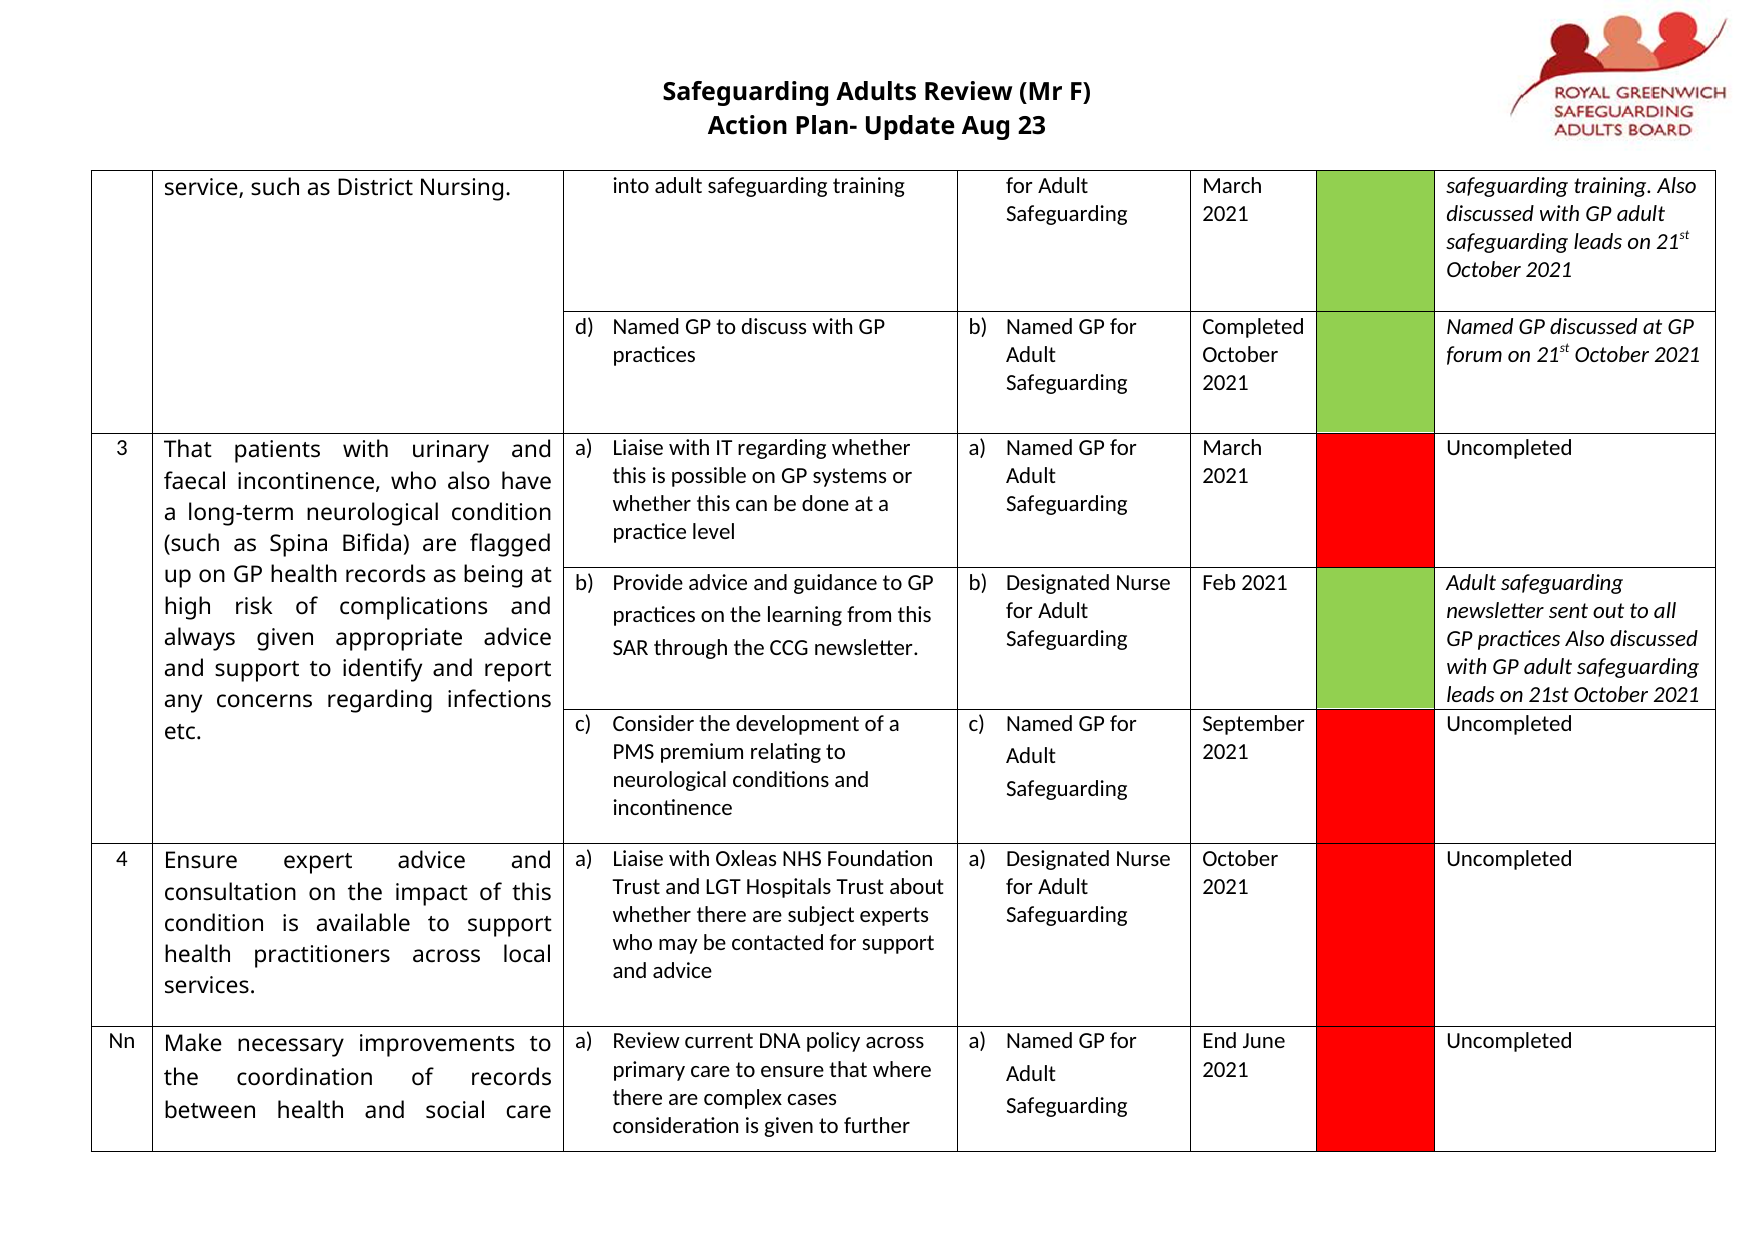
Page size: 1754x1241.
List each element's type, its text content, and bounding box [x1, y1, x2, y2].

table_cell Incorporate learning from this SAR into adult safeguarding training [564, 171, 957, 311]
table_cell Designated Nurse for Adult Safeguarding [958, 171, 1190, 311]
table_cell Consider the development of a PMS premium relating to neurological conditions and incontinence [564, 710, 957, 843]
table_cell Named GP for Adult Safeguarding [958, 1027, 1190, 1151]
table_cell [1317, 1027, 1434, 1151]
table_cell Uncompleted [1435, 844, 1715, 1026]
table_cell Named GP to discuss with GP practices [564, 312, 957, 432]
table_cell End June 2021 [1191, 1027, 1316, 1151]
table_cell Named GP discussed at GP forum on 21st October 2021 [1435, 312, 1715, 432]
table_cell Feb 2021 [1191, 568, 1316, 708]
table_cell Named GP for Adult Safeguarding [958, 434, 1190, 567]
table_cell Adult safeguarding newsletter sent out to all GP practices Also discussed with GP adult safeguarding leads on 21st October 2021 [1435, 568, 1715, 708]
table_cell [1317, 171, 1434, 311]
table_cell Liaise with Oxleas NHS Foundation Trust and LGT Hospitals Trust about whether there are subject experts who may be contacted for support and advice [564, 844, 957, 1026]
table_cell 3 [92, 434, 152, 843]
table_cell Named GP for Adult Safeguarding [958, 710, 1190, 843]
table_cell March 2021 [1191, 434, 1316, 567]
table_cell Nn [92, 1027, 152, 1151]
table_cell Ensure expert advice and consultation on the impact of this condition is available to support health practitioners across local services. [153, 844, 563, 1026]
table_cell [1317, 844, 1434, 1026]
table_cell October 2021 [1191, 844, 1316, 1026]
table_cell [1317, 312, 1434, 432]
table_cell Named GP for Adult Safeguarding [958, 312, 1190, 432]
table_cell [1317, 568, 1434, 708]
table_cell [1317, 434, 1434, 567]
table_cell Uncompleted [1435, 1027, 1715, 1151]
table_cell Completed October 2021 [1191, 312, 1316, 432]
table_cell Provide advice and guidance to GP practices on the learning from this SAR through the CCG newsletter. [564, 568, 957, 708]
table_cell Included in adult safeguarding training. Also discussed with GP adult safeguarding leads on 21st October 2021 [1435, 171, 1715, 311]
picture [1497, 0, 1744, 151]
table_cell [1317, 710, 1434, 843]
table_cell Liaise with IT regarding whether this is possible on GP systems or whether this can be done at a practice level [564, 434, 957, 567]
table_cell 4 [92, 844, 152, 1026]
table_cell Designated Nurse for Adult Safeguarding [958, 844, 1190, 1026]
table_cell September 2021 [1191, 710, 1316, 843]
table_cell Completed March 2021 [1191, 171, 1316, 311]
table_cell Designated Nurse for Adult Safeguarding [958, 568, 1190, 708]
table_cell Uncompleted [1435, 434, 1715, 567]
table_cell Uncompleted [1435, 710, 1715, 843]
table_cell That patients with urinary and faecal incontinence, who also have a long-term neurological condition (such as Spina Bifida) are flagged up on GP health records as being at high risk of complications and always given appropriate advice and support to identify and report any concerns regarding infections etc. [153, 434, 563, 843]
